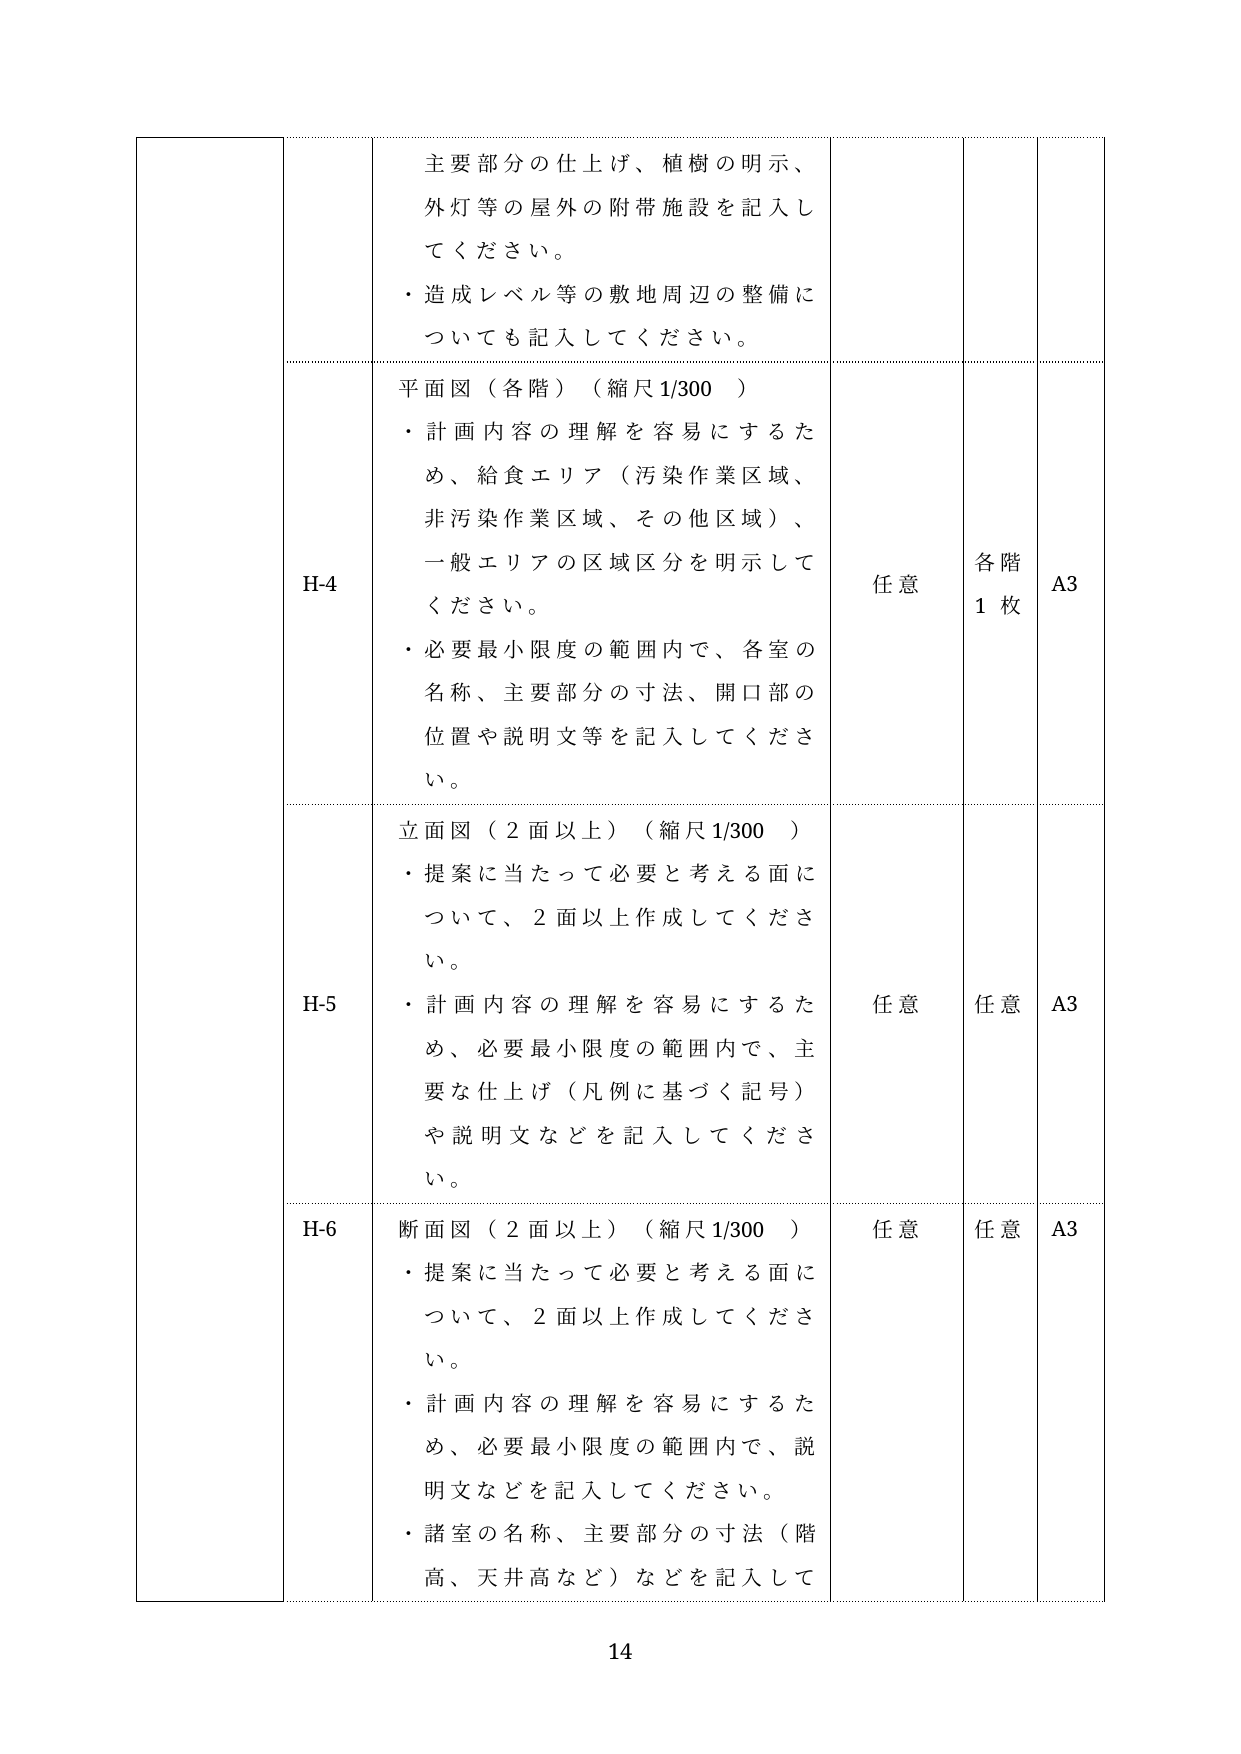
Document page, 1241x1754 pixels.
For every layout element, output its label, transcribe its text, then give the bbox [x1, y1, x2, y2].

table_cell H-5 [284, 804, 372, 1202]
table_cell A3 [1038, 137, 1104, 361]
table_cell A3 [1038, 1203, 1104, 1601]
table_cell A3 [1038, 361, 1104, 804]
table_cell 任意 [964, 1203, 1037, 1601]
table_cell H-6 [284, 1203, 372, 1601]
table_cell 1 [964, 137, 1037, 361]
table_cell 任意 [831, 361, 963, 804]
table_cell 立面図（２面以上）（縮尺1/300） ・提案に当たって必要と考える面について、２面以上作成してください。 ・計画内容の理解を容易にするため、必要最小限度の範囲内で、主要な仕上げ（凡例に基づく記号）や説明文などを記入してください。 [373, 804, 830, 1202]
table_cell 任意 [831, 804, 963, 1202]
table_cell 任意 [831, 1203, 963, 1601]
table_cell A3 [1038, 804, 1104, 1202]
table_cell 任意 [831, 137, 963, 361]
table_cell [373, 1203, 830, 1601]
table_cell 任意 [964, 804, 1037, 1202]
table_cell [373, 137, 830, 361]
table_cell H-4 [284, 361, 372, 804]
table_cell 各階1枚 [964, 361, 1037, 804]
table_cell H-3 [284, 137, 372, 361]
table_cell 平面図（各階）（縮尺1/300） ・計画内容の理解を容易にするため、給食エリア（汚染作業区域、非汚染作業区域、その他区域）、一般エリアの区域区分を明示してください。 ・必要最小限度の範囲内で、各室の名称、主要部分の寸法、開口部の位置や説明文等を記入してください。 [373, 361, 830, 804]
